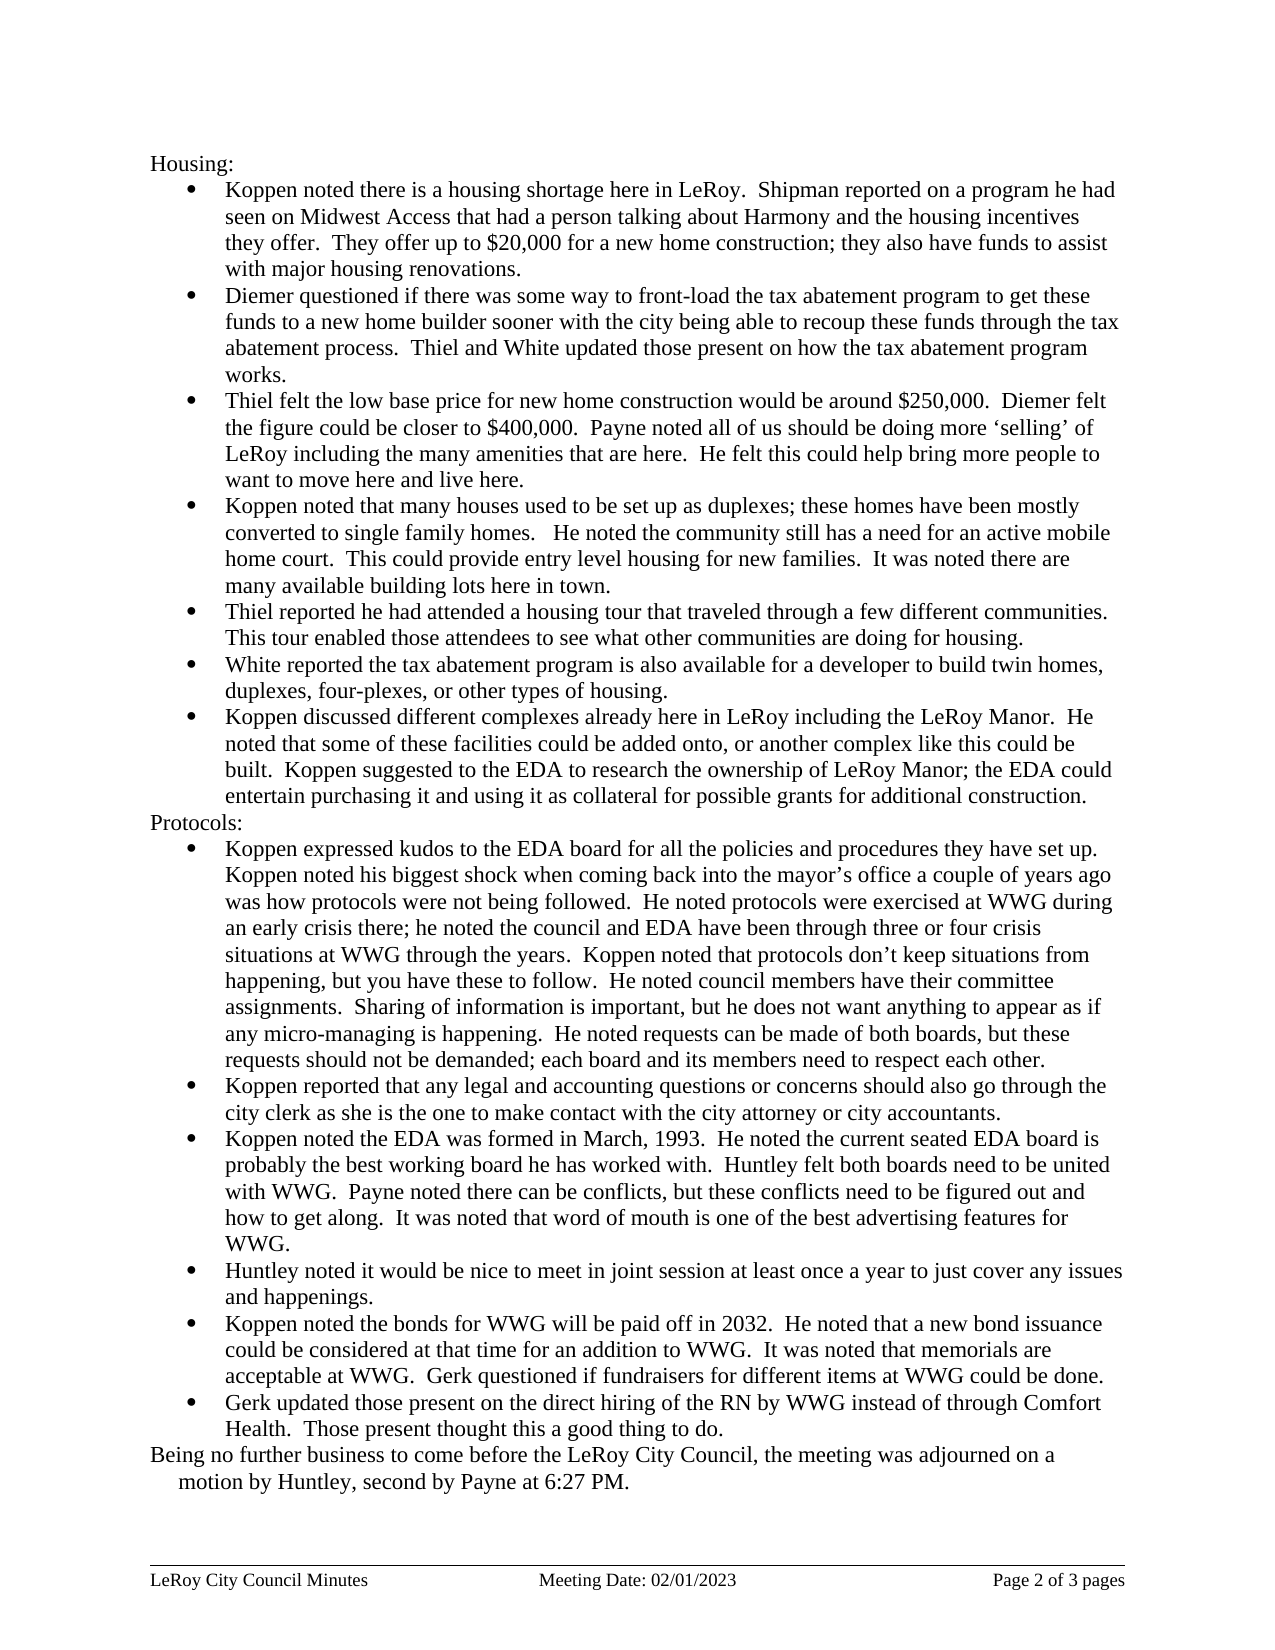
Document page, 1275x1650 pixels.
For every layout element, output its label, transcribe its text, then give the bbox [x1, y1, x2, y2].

list Koppen discussed different complexes already here in LeRoy including the LeRoy Manor. He noted that some of these facilities could be added onto, or another complex like this could be built. Koppen suggested to the EDA to research the ownership of LeRoy Manor; the EDA could entertain purchasing it and using it as collateral for possible grants for additional construction. [187, 703, 1125, 809]
list Diemer questioned if there was some way to front-load the tax abatement program to get these funds to a new home builder sooner with the city being able to recoup these funds through the tax abatement process. Thiel and White updated those present on how the tax abatement program works. [187, 282, 1125, 387]
list Huntley noted it would be nice to meet in joint session at least once a year to just cover any issues and happenings. [187, 1257, 1125, 1309]
text Protocols: [150, 809, 1125, 835]
list Koppen noted there is a housing shortage here in LeRoy. Shipman reported on a program he had seen on Midwest Access that had a person talking about Harmony and the housing incentives they offer. They offer up to $20,000 for a new home construction; they also have funds to assist with major housing renovations. [187, 176, 1125, 282]
list Thiel reported he had attended a housing tour that traveled through a few different communities. This tour enabled those attendees to see what other communities are doing for housing. [187, 598, 1125, 651]
list Koppen expressed kudos to the EDA board for all the policies and procedures they have set up. Koppen noted his biggest shock when coming back into the mayor’s office a couple of years ago was how protocols were not being followed. He noted protocols were exercised at WWG during an early crisis there; he noted the council and EDA have been through three or four crisis situations at WWG through the years. Koppen noted that protocols don’t keep situations from happening, but you have these to follow. He noted council members have their committee assignments. Sharing of information is important, but he does not want anything to appear as if any micro-managing is happening. He noted requests can be made of both boards, but these requests should not be demanded; each board and its members need to respect each other. [187, 835, 1125, 1072]
list Gerk updated those present on the direct hiring of the RN by WWG instead of through Comfort Health. Those present thought this a good thing to do. [187, 1389, 1125, 1441]
text Being no further business to come before the LeRoy City Council, the meeting was adjourned on a motion by Huntley, second by Payne at 6:27 PM. [150, 1441, 1125, 1494]
list Koppen reported that any legal and accounting questions or concerns should also go through the city clerk as she is the one to make contact with the city attorney or city accountants. [187, 1072, 1125, 1125]
list Koppen noted the bonds for WWG will be paid off in 2032. He noted that a new bond issuance could be considered at that time for an addition to WWG. It was noted that memorials are acceptable at WWG. Gerk questioned if fundraisers for different items at WWG could be done. [187, 1309, 1125, 1389]
list White reported the tax abatement program is also available for a developer to build twin homes, duplexes, four-plexes, or other types of housing. [187, 651, 1125, 703]
list Koppen noted the EDA was formed in March, 1993. He noted the current seated EDA board is probably the best working board he has worked with. Huntley felt both boards need to be united with WWG. Payne noted there can be conflicts, but these conflicts need to be figured out and how to get along. It was noted that word of mouth is one of the best advertising features for WWG. [187, 1125, 1125, 1257]
list Koppen noted that many houses used to be set up as duplexes; these homes have been mostly converted to single family homes. He noted the community still has a need for an active mobile home court. This could provide entry level housing for new families. It was noted there are many available building lots here in town. [187, 493, 1125, 598]
list Thiel felt the low base price for new home construction would be around $250,000. Diemer felt the figure could be closer to $400,000. Payne noted all of us should be doing more ‘selling’ of LeRoy including the many amenities that are here. He felt this could help bring more people to want to move here and live here. [187, 387, 1125, 493]
text Housing: [150, 150, 1125, 176]
